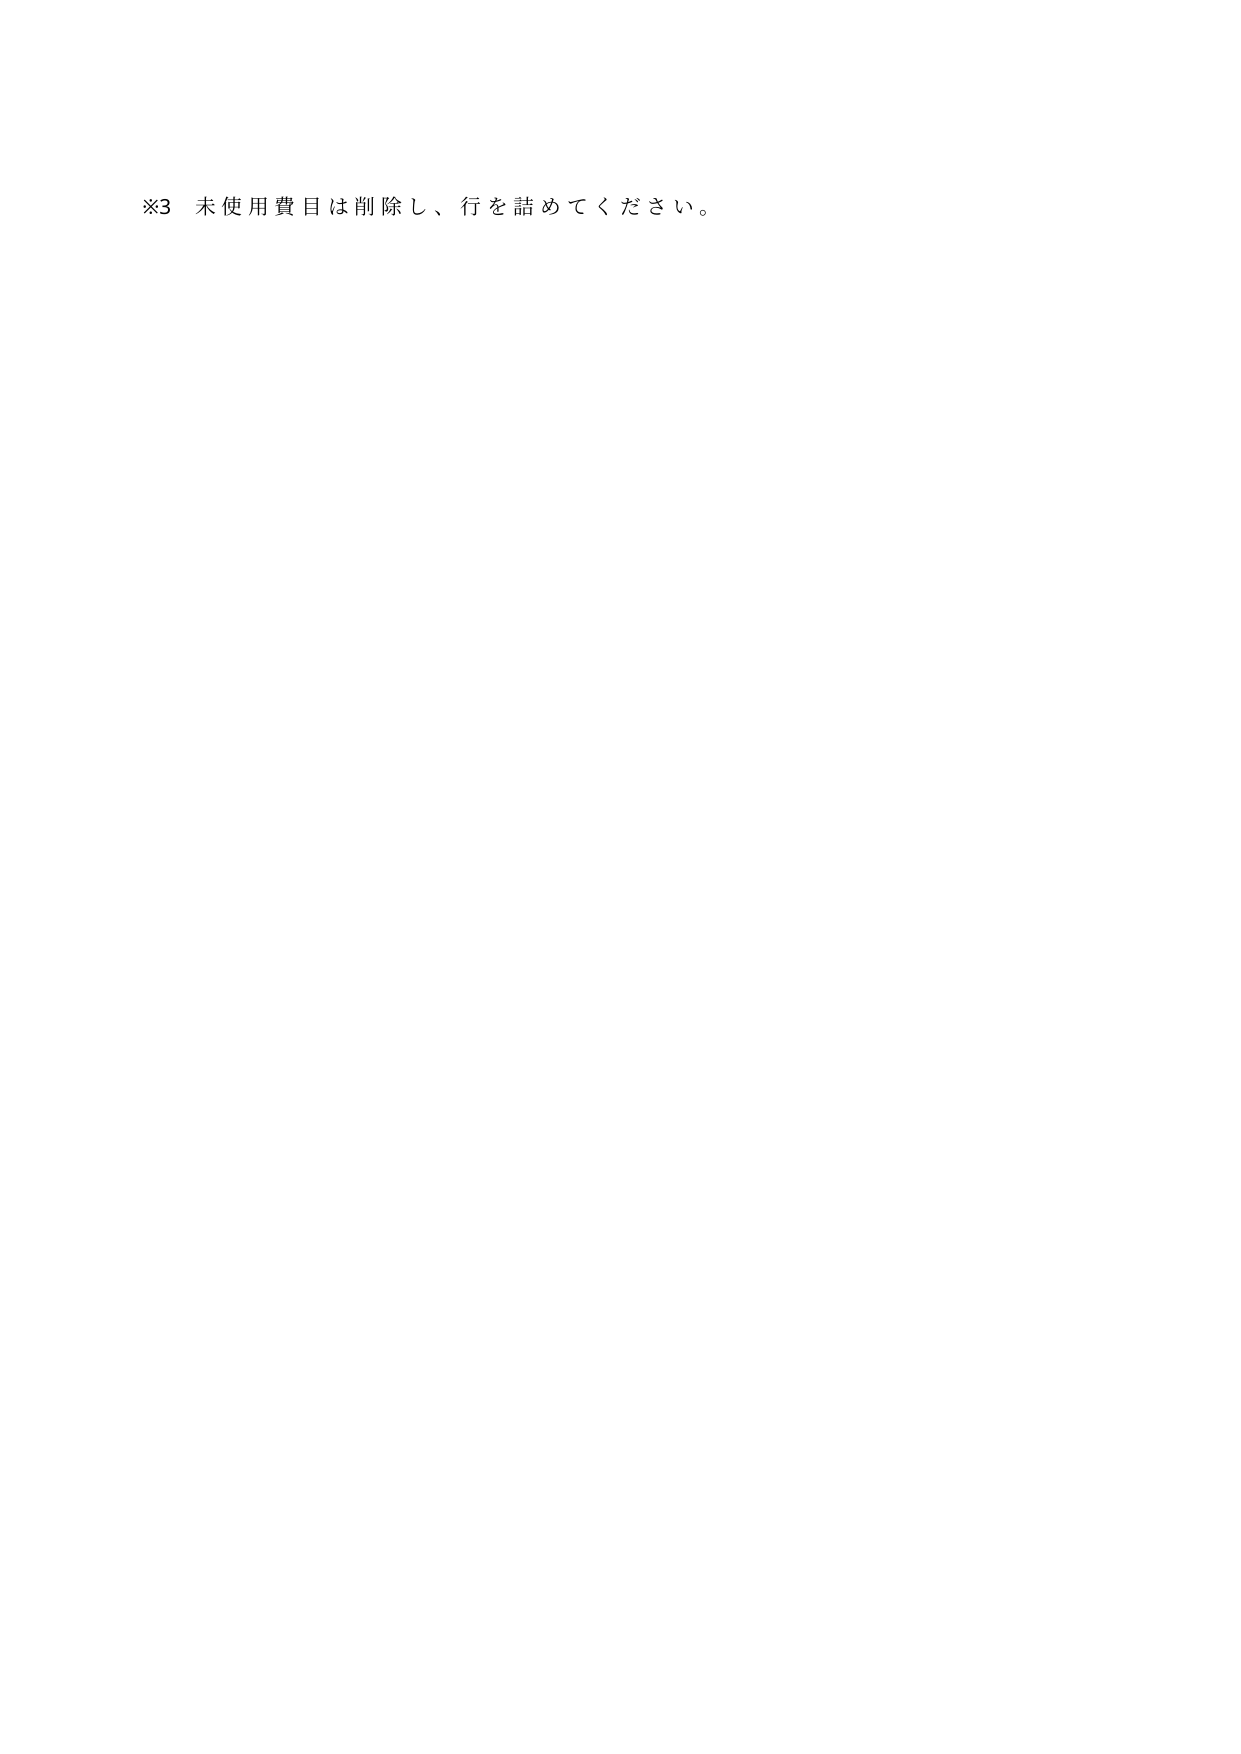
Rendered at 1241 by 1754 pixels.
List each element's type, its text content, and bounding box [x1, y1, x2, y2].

text ※3 未使用費目は削除し、行を詰めてください。 [142, 187, 1098, 224]
